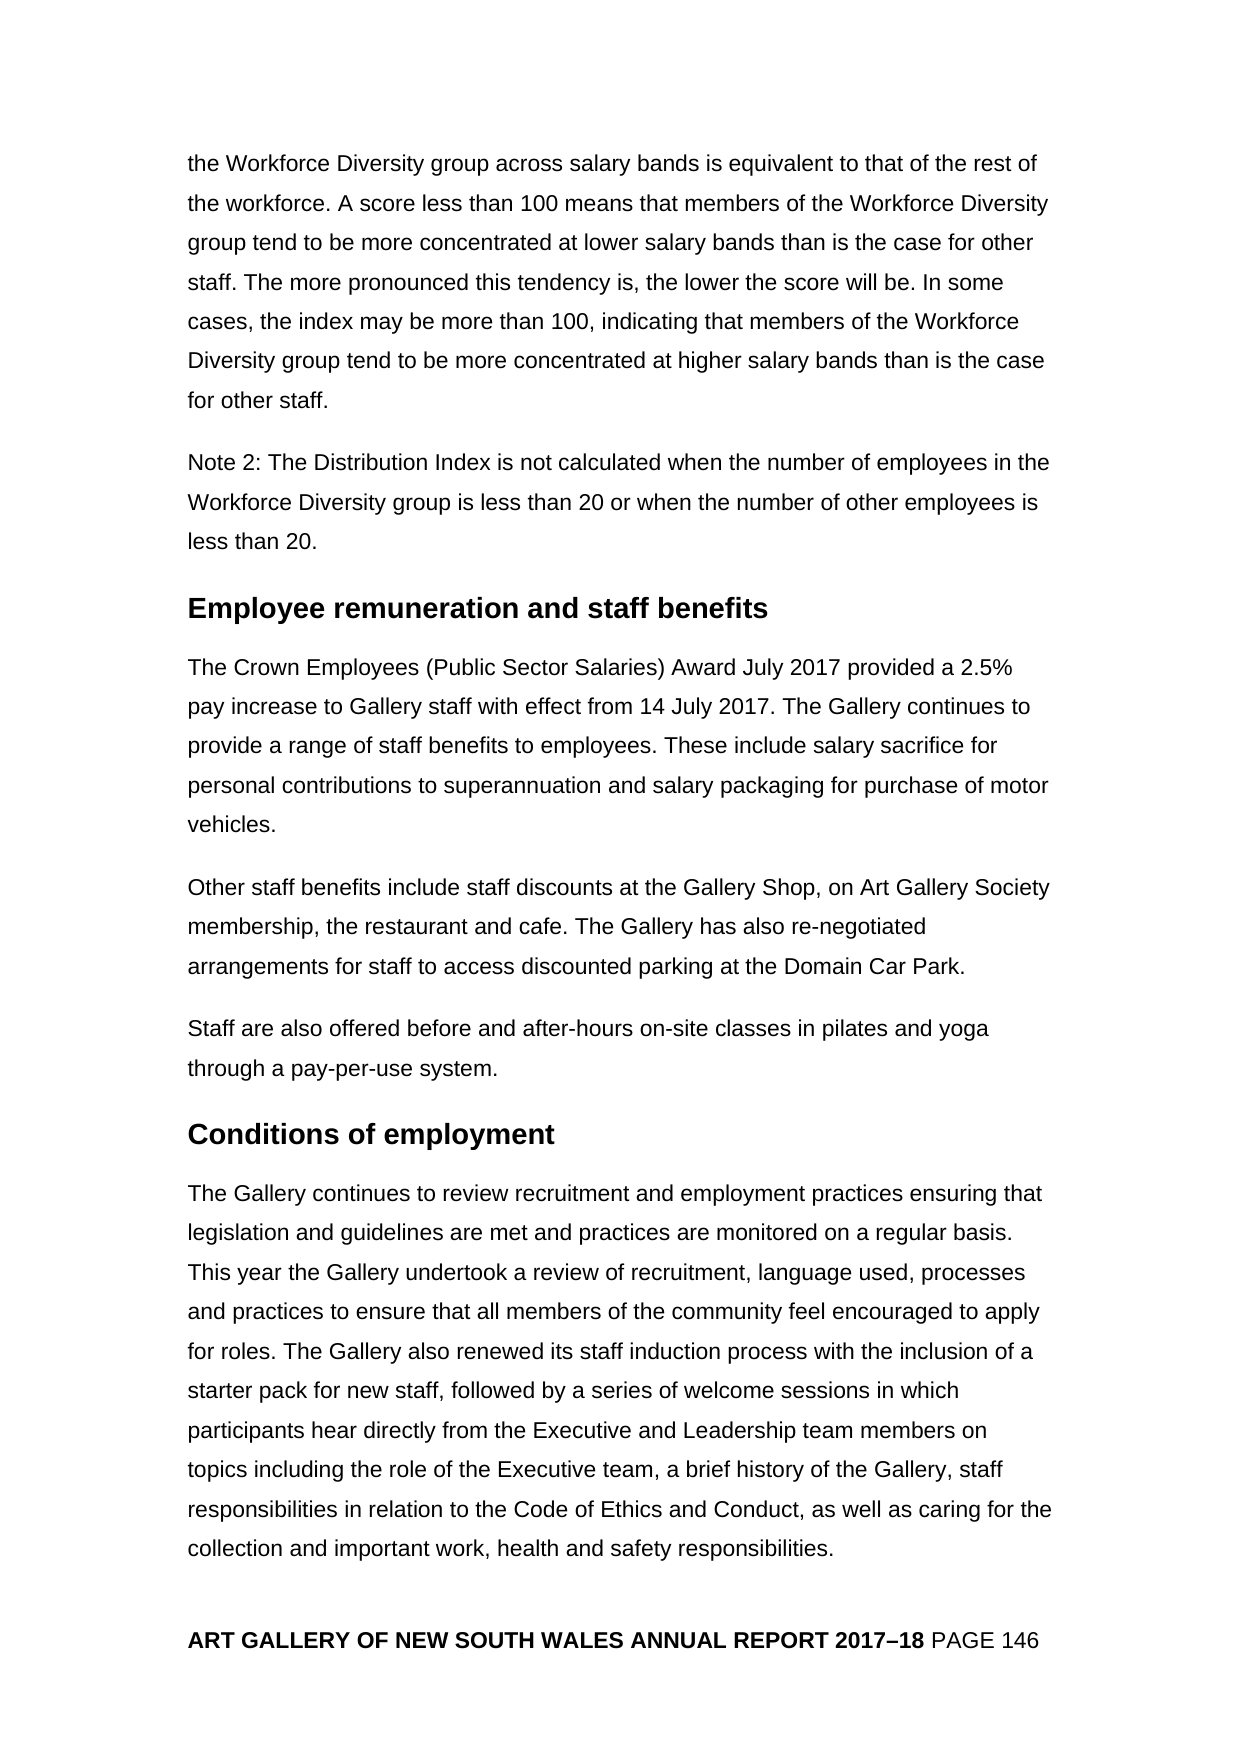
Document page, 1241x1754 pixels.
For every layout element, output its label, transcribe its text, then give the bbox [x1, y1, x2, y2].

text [187, 150, 1053, 413]
text Note 2: The Distribution Index is not calculated when the number of employees in the Workforce Diversity group is less than 20 or when the number of other employees is less than 20. [187, 449, 1053, 554]
text Staff are also offered before and after-hours on-site classes in pilates and yoga through a pay-per-use system. [187, 1015, 1053, 1081]
text Other staff benefits include staff discounts at the Gallery Shop, on Art Gallery Society membership, the restaurant and cafe. The Gallery has also re-negotiated arrangements for staff to access discounted parking at the Domain Car Park. [187, 874, 1053, 979]
subtitle Employee remuneration and staff benefits [187, 591, 1053, 624]
text The Gallery continues to review recruitment and employment practices ensuring that legislation and guidelines are met and practices are monitored on a regular basis. This year the Gallery undertook a review of recruitment, language used, processes and practices to ensure that all members of the community feel encouraged to apply for roles. The Gallery also renewed its staff induction process with the inclusion of a starter pack for new staff, followed by a series of welcome sessions in which participants hear directly from the Executive and Leadership team members on topics including the role of the Executive team, a brief history of the Gallery, staff responsibilities in relation to the Code of Ethics and Conduct, as well as caring for the collection and important work, health and safety responsibilities. [187, 1180, 1053, 1561]
text The Crown Employees (Public Sector Salaries) Award July 2017 provided a 2.5% pay increase to Gallery staff with effect from 14 July 2017. The Gallery continues to provide a range of staff benefits to employees. These include salary sacrifice for personal contributions to superannuation and salary packaging for purchase of motor vehicles. [187, 653, 1053, 838]
subtitle Conditions of employment [187, 1117, 1053, 1151]
